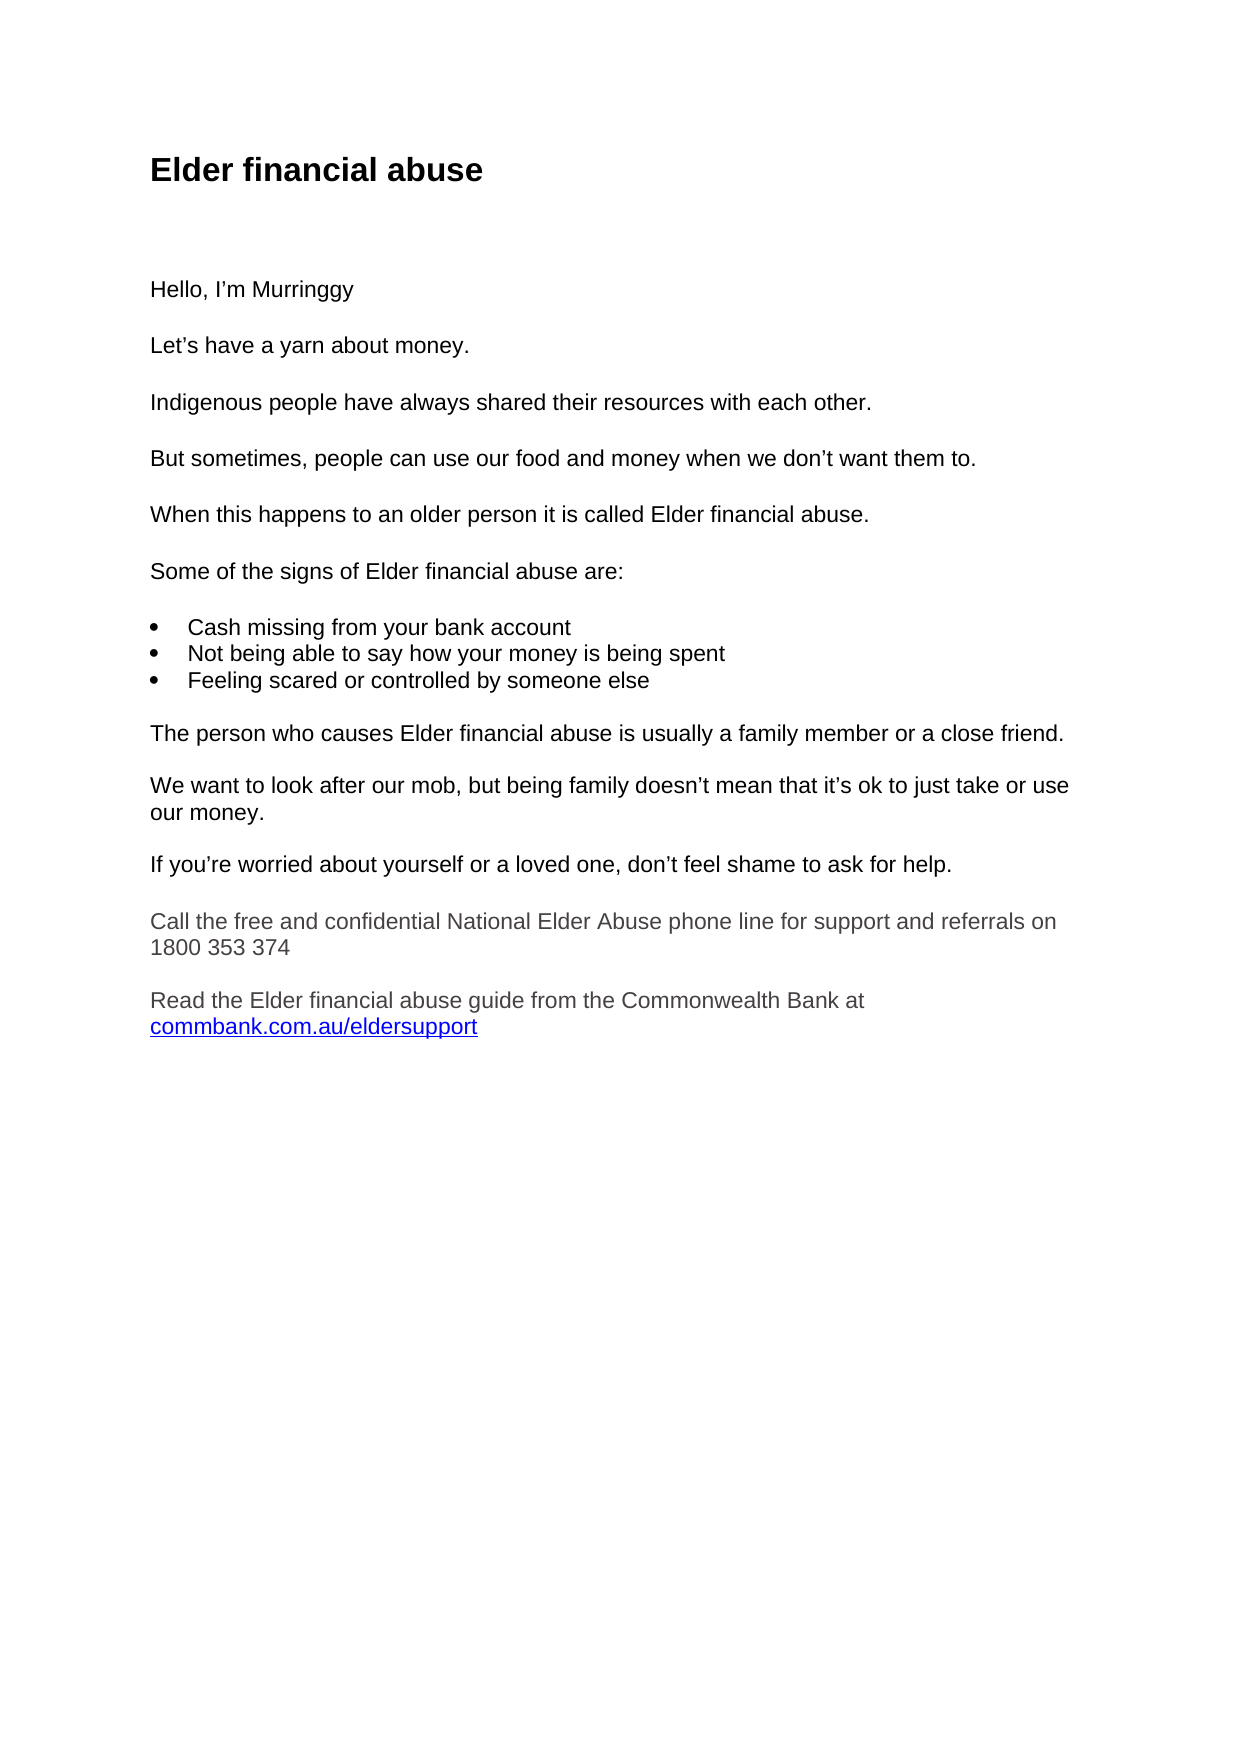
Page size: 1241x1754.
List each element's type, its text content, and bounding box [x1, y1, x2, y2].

text If you’re worried about yourself or a loved one, don’t feel shame to ask for help. [150, 851, 1090, 878]
text Hello, I’m Murringgy [150, 276, 1090, 302]
text When this happens to an older person it is called Elder financial abuse. [150, 501, 1090, 528]
list Not being able to say how your money is being spent [150, 640, 1090, 667]
text The person who causes Elder financial abuse is usually a family member or a close friend. [150, 719, 1090, 746]
text We want to look after our mob, but being family doesn’t mean that it’s ok to just take or use our money. [150, 772, 1090, 825]
list Cash missing from your bank account [150, 614, 1090, 640]
text Read the Elder financial abuse guide from the Commonwealth Bank at commbank.com.au/eldersupport﻿ [150, 987, 1090, 1040]
text Call the free and confidential National Elder Abuse phone line for support and referrals on 1800 353 374 [150, 908, 1090, 960]
text Some of the signs of Elder financial abuse are: [150, 558, 1090, 584]
text Let’s have a yarn about money. [150, 332, 1090, 359]
text Elder financial abuse [150, 150, 1090, 188]
text But sometimes, people can use our food and money when we don’t want them to. [150, 445, 1090, 471]
list Feeling scared or controlled by someone else [150, 667, 1090, 693]
text Indigenous people have always shared their resources with each other. [150, 389, 1090, 415]
